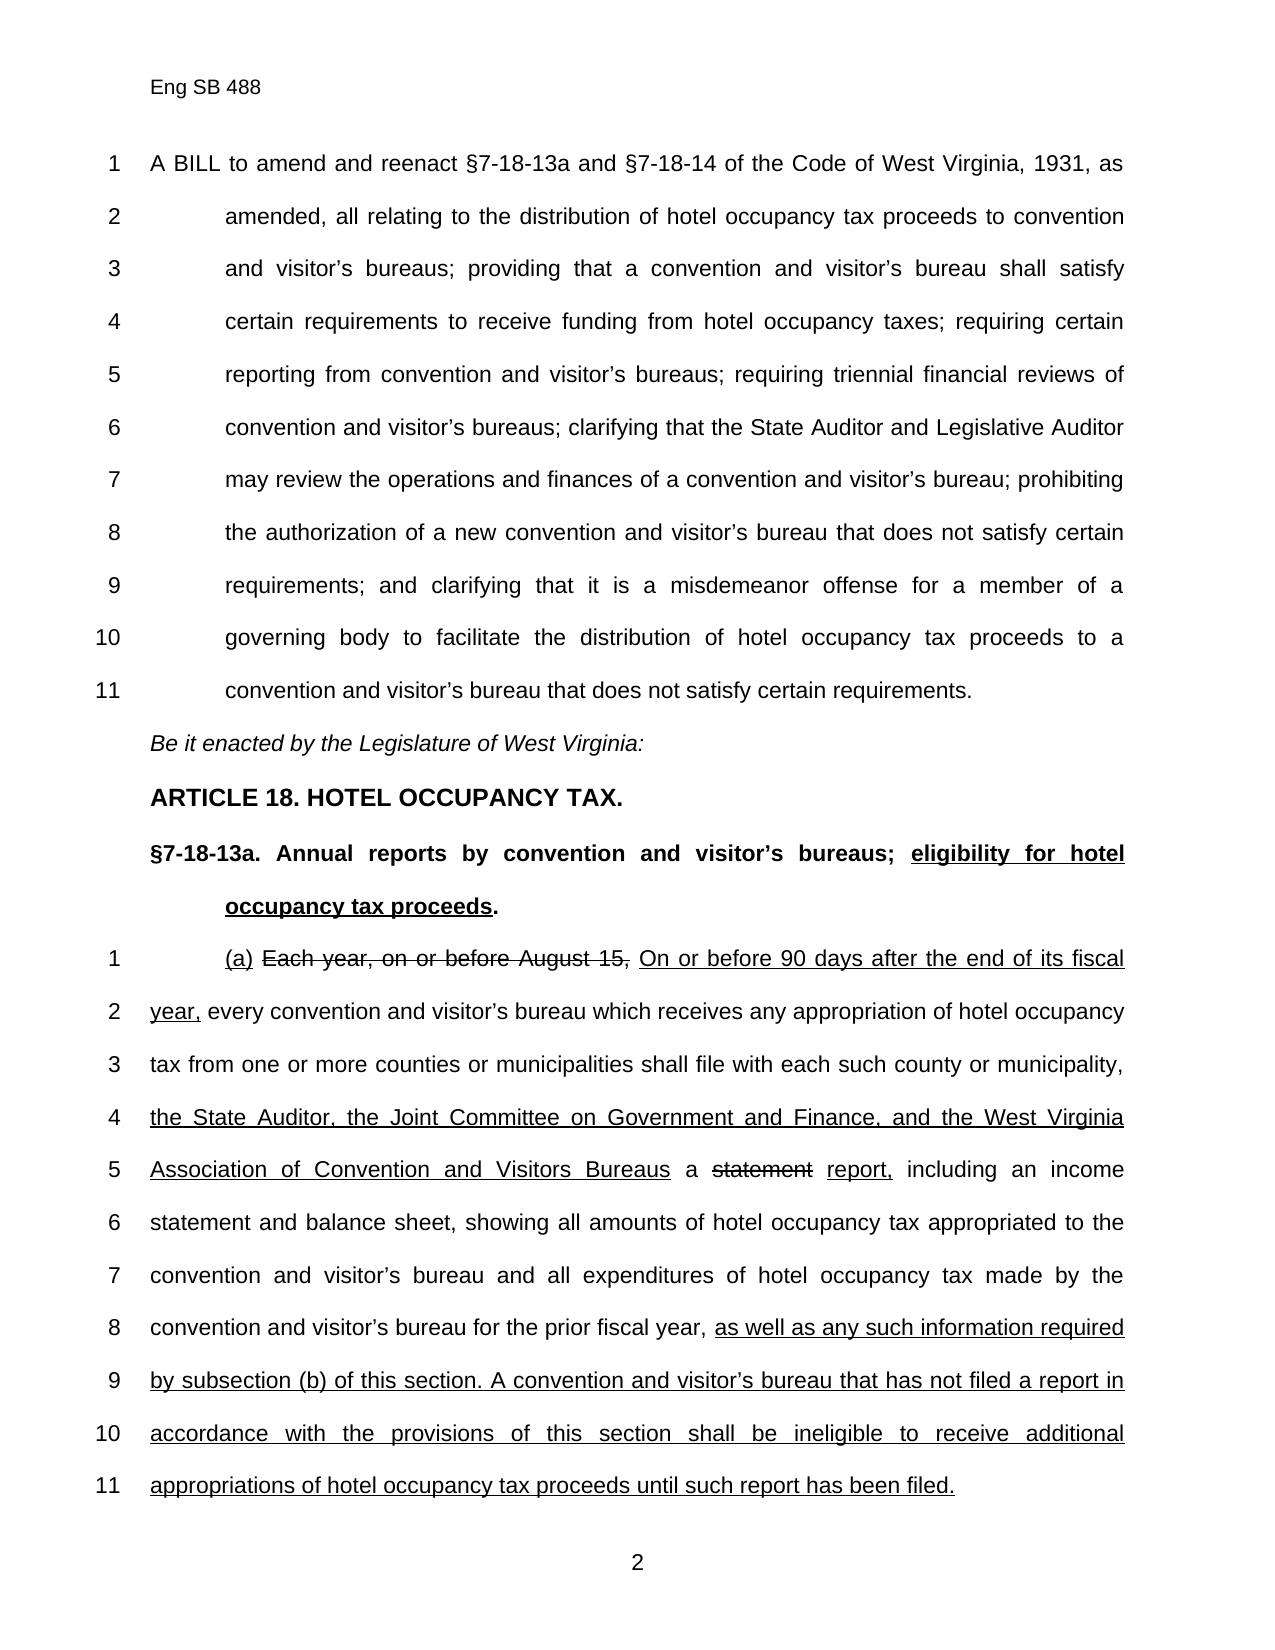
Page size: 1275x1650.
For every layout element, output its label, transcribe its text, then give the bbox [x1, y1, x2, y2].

subtitle ARTICLE 18. HOTEL OCCUPANCY TAX. [150, 782, 1125, 811]
text (a) Each year, on or before August 15, On or before 90 days after the end of its fiscal year, every convention and visitor’s bureau which receives any appropriation of hotel occupancy tax from one or more counties or municipalities shall file with each such county or municipality, the State Auditor, the Joint Committee on Government and Finance, and the West Virginia Association of Convention and Visitors Bureaus a statement report, including an income statement and balance sheet, showing all amounts of hotel occupancy tax appropriated to the convention and visitor’s bureau and all expenditures of hotel occupancy tax made by the convention and visitor’s bureau for the prior fiscal year, as well as any such information required by subsection (b) of this section. A convention and visitor’s bureau that has not filed a report in accordance with the provisions of this section shall be ineligible to receive additional appropriations of hotel occupancy tax proceeds until such report has been filed. [150, 945, 1125, 1390]
title A BILL to amend and reenact §7-18-13a and §7-18-14 of the Code of West Virginia, 1931, as amended, all relating to the distribution of hotel occupancy tax proceeds to convention and visitor’s bureaus; providing that a convention and visitor’s bureau shall satisfy certain requirements to receive funding from hotel occupancy taxes; requiring certain reporting from convention and visitor’s bureaus; requiring triennial financial reviews of convention and visitor’s bureaus; clarifying that the State Auditor and Legislative Auditor may review the operations and finances of a convention and visitor’s bureau; prohibiting the authorization of a new convention and visitor’s bureau that does not satisfy certain requirements; and clarifying that it is a misdemeanor offense for a member of a governing body to facilitate the distribution of hotel occupancy tax proceeds to a convention and visitor’s bureau that does not satisfy certain requirements. [150, 150, 1125, 703]
subtitle §7-18-13a. Annual reports by convention and visitor’s bureaus; eligibility for hotel occupancy tax proceeds. [150, 840, 1125, 919]
text Be it enacted by the Legislature of West Virginia: [150, 730, 1125, 756]
